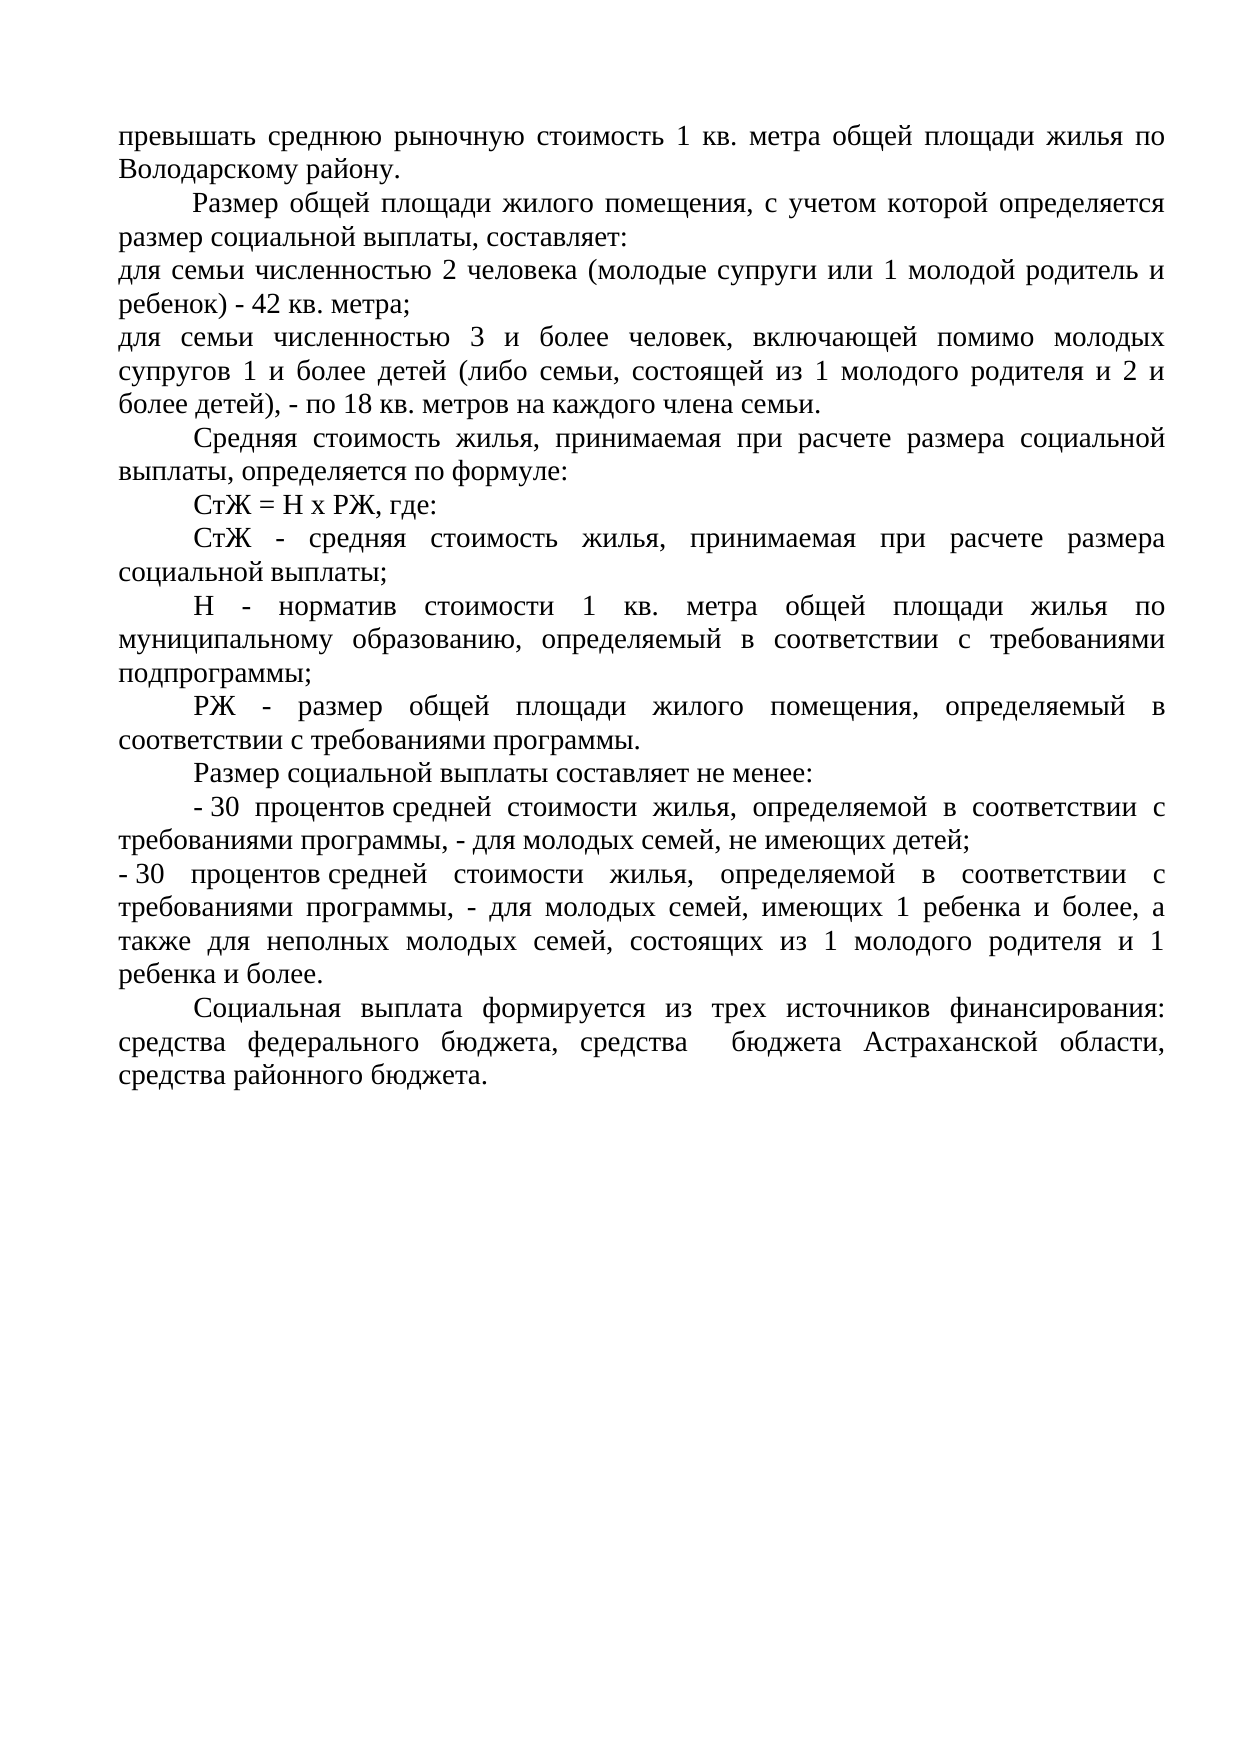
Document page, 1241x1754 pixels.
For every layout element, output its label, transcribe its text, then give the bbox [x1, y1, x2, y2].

text Размер общей площади жилого помещения, с учетом которой определяется размер социальной выплаты, составляет: [118, 185, 1166, 252]
text для семьи численностью 2 человека (молодые супруги или 1 молодой родитель и ребенок) - 42 кв. метра; [118, 252, 1166, 319]
text РЖ - размер общей площади жилого помещения, определяемый в соответствии с требованиями программы. [118, 688, 1166, 755]
text - 30 процентов средней стоимости жилья, определяемой в соответствии с требованиями программы, - для молодых семей, не имеющих детей; [118, 789, 1166, 856]
text Социальная выплата формируется из трех источников финансирования: средства федерального бюджета, средства бюджета Астраханской области, средства районного бюджета. [118, 990, 1166, 1091]
text Н - норматив стоимости 1 кв. метра общей площади жилья по муниципальному образованию, определяемый в соответствии с требованиями подпрограммы; [118, 588, 1166, 688]
text Средняя стоимость жилья, принимаемая при расчете размера социальной выплаты, определяется по формуле: [118, 420, 1166, 487]
text - 30 процентов средней стоимости жилья, определяемой в соответствии с требованиями программы, - для молодых семей, имеющих 1 ребенка и более, а также для неполных молодых семей, состоящих из 1 молодого родителя и 1 ребенка и более. [118, 856, 1166, 990]
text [118, 118, 1166, 185]
text СтЖ = Н х РЖ, где: [118, 487, 1166, 521]
text Размер социальной выплаты составляет не менее: [118, 755, 1166, 789]
text для семьи численностью 3 и более человек, включающей помимо молодых супругов 1 и более детей (либо семьи, состоящей из 1 молодого родителя и 2 и более детей), - по 18 кв. метров на каждого члена семьи. [118, 319, 1166, 420]
text СтЖ - средняя стоимость жилья, принимаемая при расчете размера социальной выплаты; [118, 521, 1166, 588]
